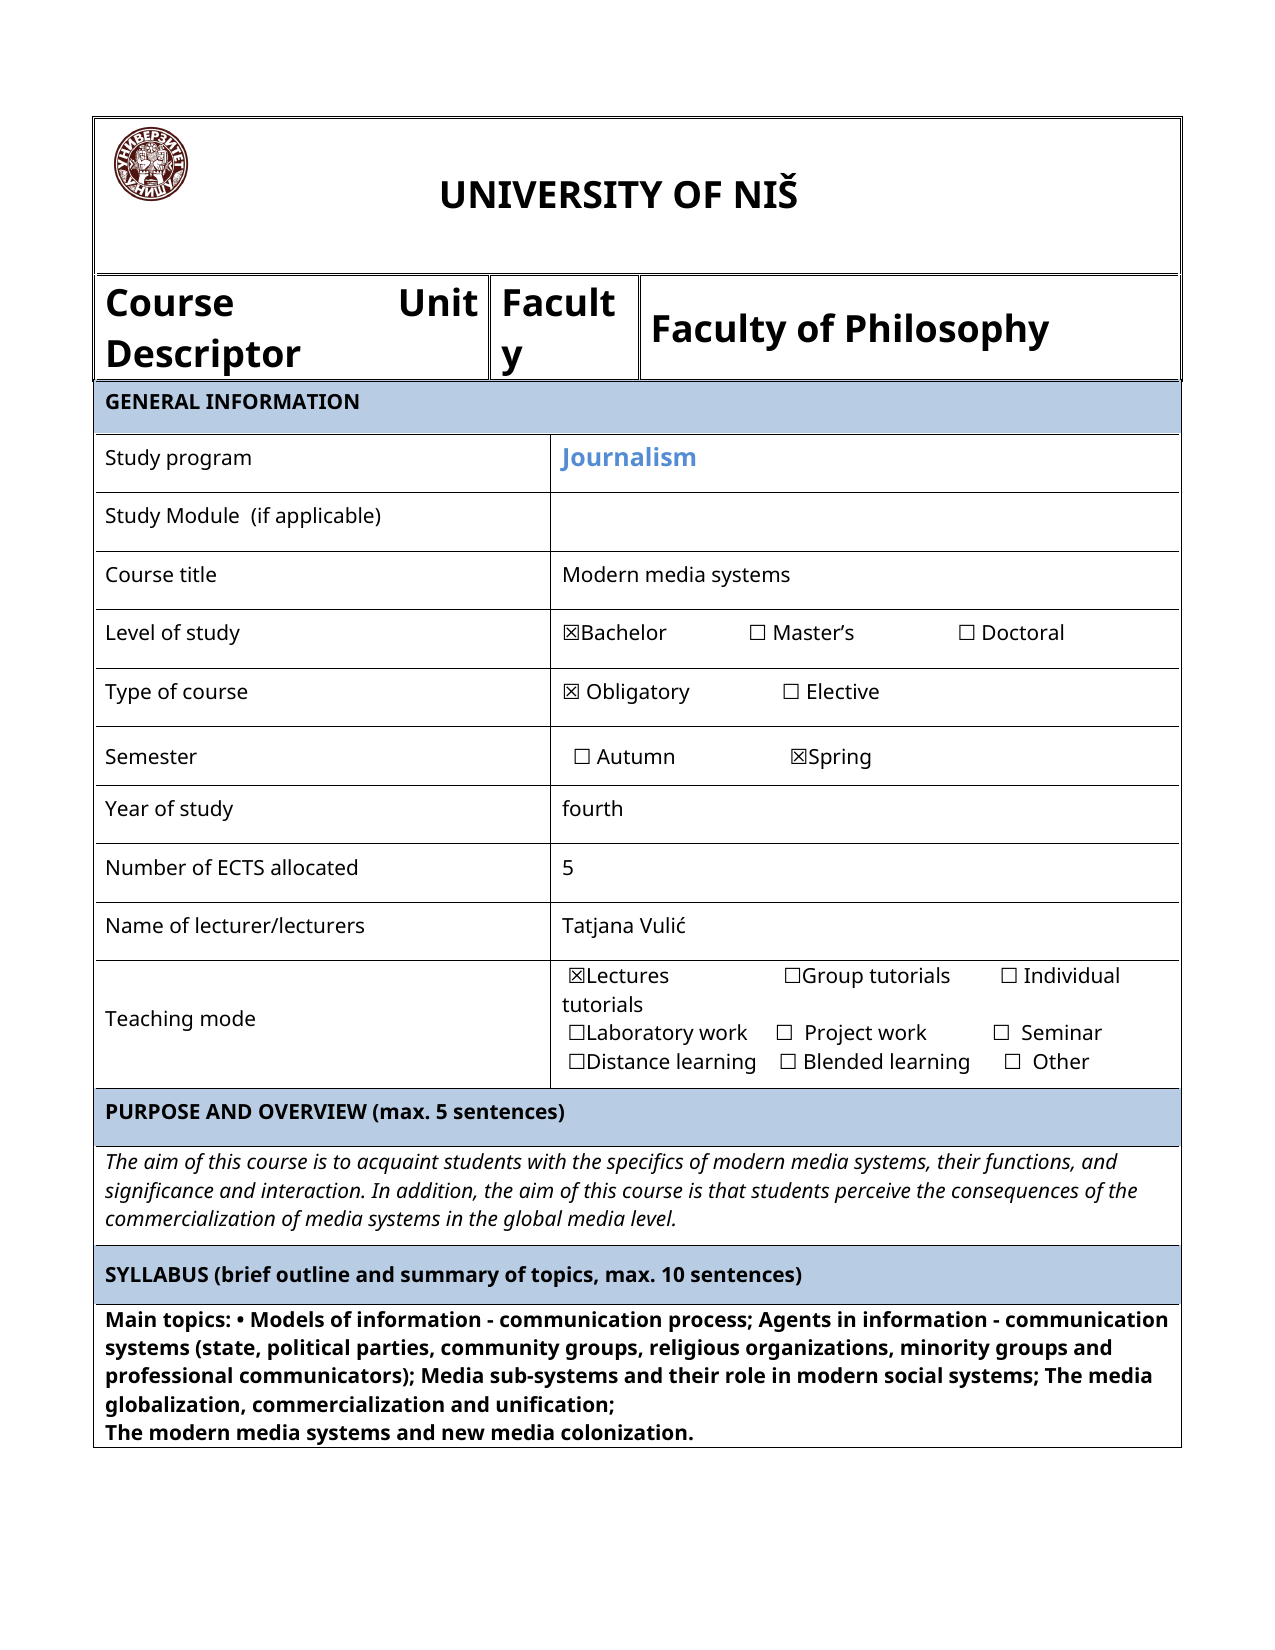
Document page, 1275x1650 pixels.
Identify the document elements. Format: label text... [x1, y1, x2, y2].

table_cell Obligatory Elective [551, 668, 1181, 726]
table_cell Study Module (if applicable) [94, 492, 550, 551]
table_cell SYLLABUS (brief outline and summary of topics, max. 10 sentences) [94, 1245, 1181, 1304]
table_cell Course Unit Descriptor [94, 273, 490, 378]
table_cell Study program [94, 434, 550, 492]
table_cell Type of course [94, 668, 550, 726]
table_cell Tatjana Vulić [551, 902, 1181, 960]
table_cell Name of lecturer/lecturers [94, 902, 550, 960]
table_cell Main topics: • Models of information - communication process; Agents in information - communication systems (state, political parties, community groups, religious organizations, minority groups and professional communicators); Media sub-systems and their role in modern social systems; The media globalization, commercialization and unification; The modern media systems and new media colonization. [94, 1304, 1181, 1447]
table_cell Journalism [551, 434, 1181, 492]
table_cell Teaching mode [94, 960, 550, 1088]
table_cell PURPOSE AND OVERVIEW (max. 5 sentences) [94, 1088, 1181, 1146]
table_cell The aim of this course is to acquaint students with the specifics of modern media systems, their functions, and significance and interaction. In addition, the aim of this course is that students perceive the consequences of the commercialization of media systems in the global media level. [94, 1146, 1181, 1245]
table_cell Course title [94, 551, 550, 609]
table_cell GENERAL INFORMATION [94, 379, 1181, 433]
table_cell Faculty of Philosophy [639, 273, 1181, 378]
table_cell Modern media systems [551, 551, 1181, 609]
table_cell Autumn Spring [551, 726, 1181, 785]
table_cell Year of study [94, 785, 550, 843]
table_cell Level of study [94, 609, 550, 668]
table_cell Bachelor Master’s Doctoral [551, 609, 1181, 668]
table_cell Semester [94, 726, 550, 785]
table_cell 5 [551, 843, 1181, 902]
table_cell fourth [551, 785, 1181, 843]
table_cell Lectures Group tutorials Individual tutorials Laboratory work Project work Seminar Distance learning Blended learning Other [551, 960, 1181, 1088]
table_header UNIVERSITY OF NIŠ [95, 119, 1180, 273]
table_cell Faculty [491, 276, 638, 378]
table_cell [551, 492, 1181, 551]
table_cell Number of ECTS allocated [94, 843, 550, 902]
